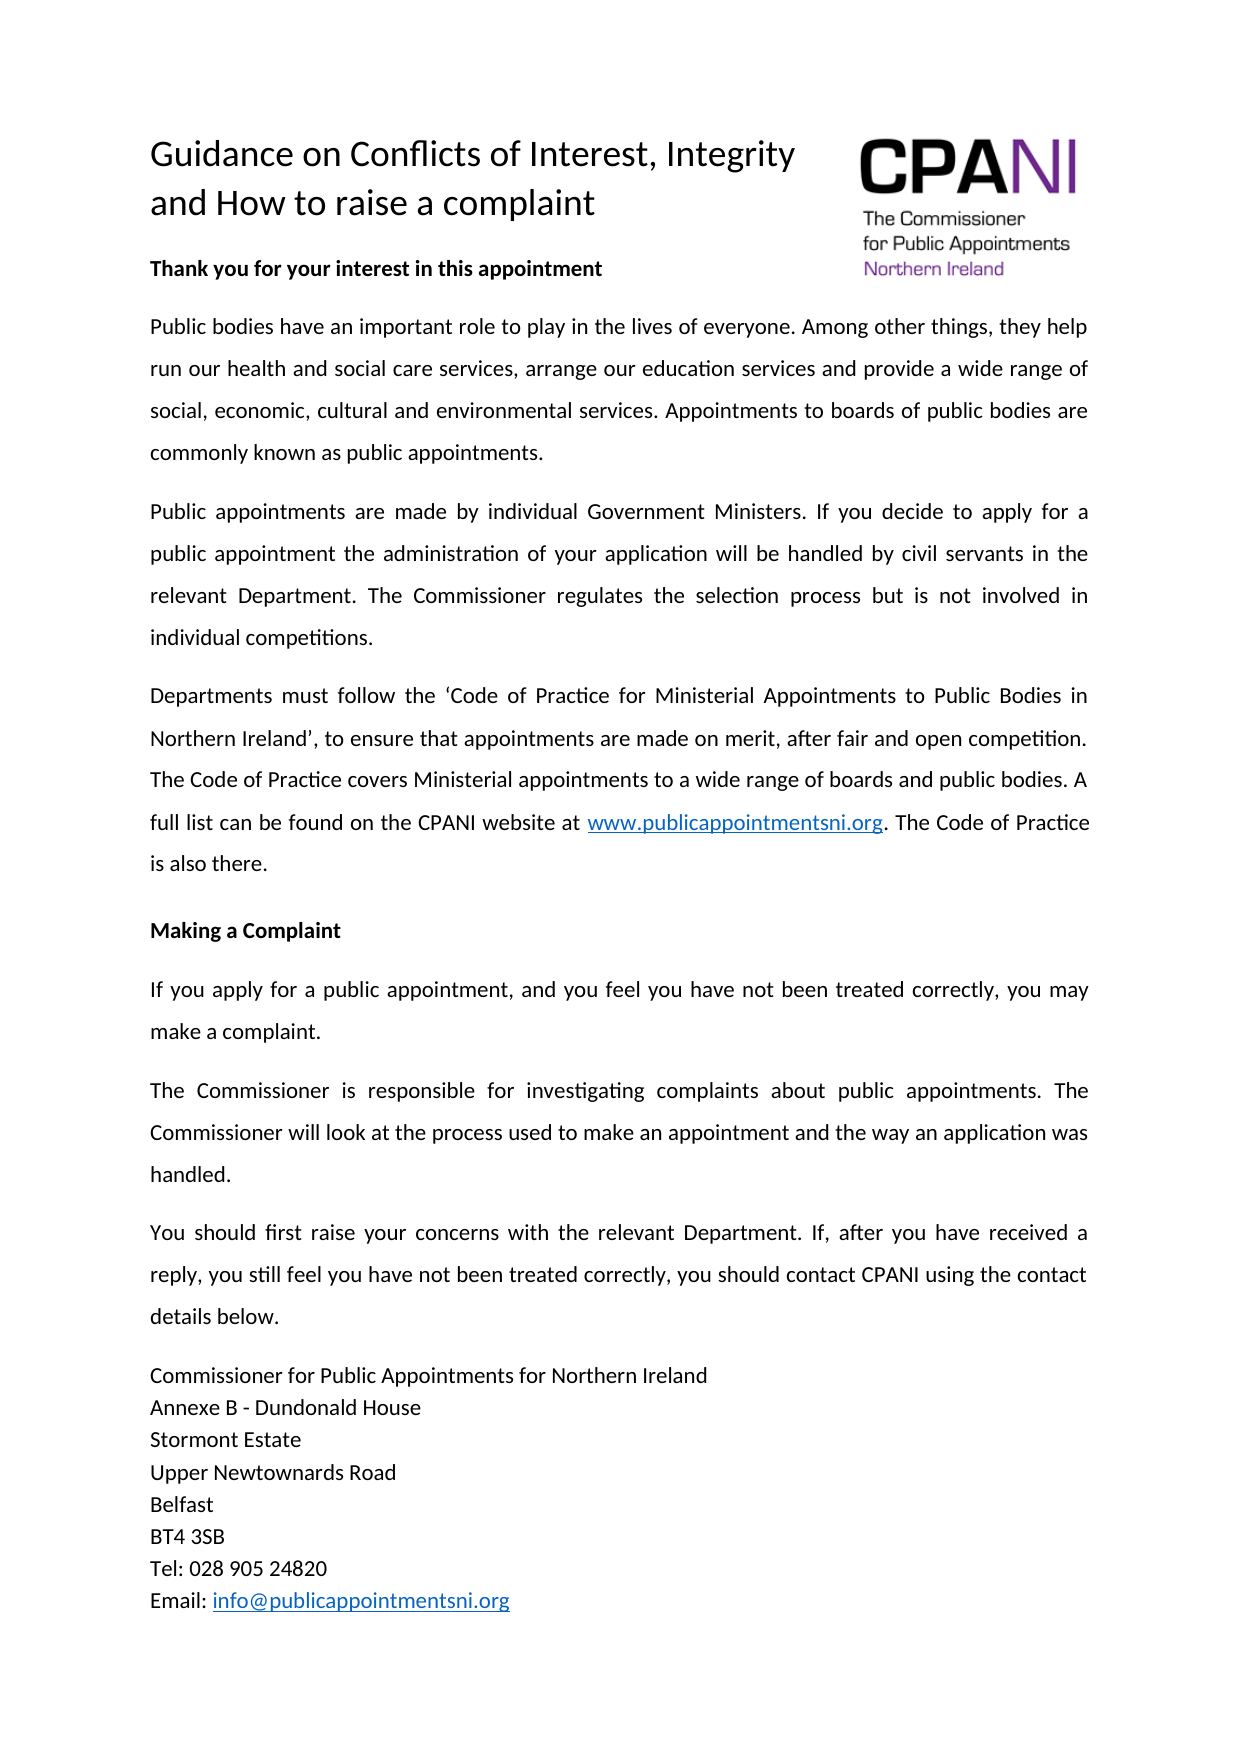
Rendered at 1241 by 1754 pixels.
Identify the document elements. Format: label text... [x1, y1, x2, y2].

text Commissioner for Public Appointments for Northern Ireland [150, 1361, 1090, 1389]
text You should first raise your concerns with the relevant Department. If, after you have received a reply, you still feel you have not been treated correctly, you should contact CPANI using the contact details below. [150, 1218, 1090, 1330]
picture [849, 130, 1087, 286]
text BT4 3SB [150, 1522, 1090, 1550]
text Belfast [150, 1490, 1090, 1518]
text Upper Newtownards Road [150, 1458, 1090, 1486]
text Public appointments are made by individual Government Ministers. If you decide to apply for a public appointment the administration of your application will be handled by civil servants in the relevant Department. The Commissioner regulates the selection process but is not involved in individual competitions. [150, 497, 1090, 651]
text Stormont Estate [150, 1425, 1090, 1453]
text Annexe B - Dundonald House [150, 1393, 1090, 1421]
text Tel: 028 905 24820 [150, 1554, 1090, 1582]
subtitle Guidance on Conflicts of Interest, Integrity and How to raise a complaint [150, 130, 849, 225]
text Email: info@publicappointmentsni.org [150, 1586, 1090, 1614]
text The Commissioner is responsible for investigating complaints about public appointments. The Commissioner will look at the process used to make an appointment and the way an application was handled. [150, 1076, 1090, 1188]
text Departments must follow the ‘Code of Practice for Ministerial Appointments to Public Bodies in Northern Ireland’, to ensure that appointments are made on merit, after fair and open competition. The Code of Practice covers Ministerial appointments to a wide range of boards and public bodies. A full list can be found on the CPANI website at www.publicappointmentsni.org. The Code of Practice is also there. [150, 682, 1090, 878]
subtitle Making a Complaint [150, 917, 1090, 944]
text Public bodies have an important role to play in the lives of everyone. Among other things, they help run our health and social care services, arrange our education services and provide a wide range of social, economic, cultural and environmental services. Appointments to boards of public bodies are commonly known as public appointments. [150, 312, 1090, 466]
text If you apply for a public appointment, and you feel you have not been treated correctly, you may make a complaint. [150, 975, 1090, 1045]
subtitle Thank you for your interest in this appointment [150, 254, 849, 282]
